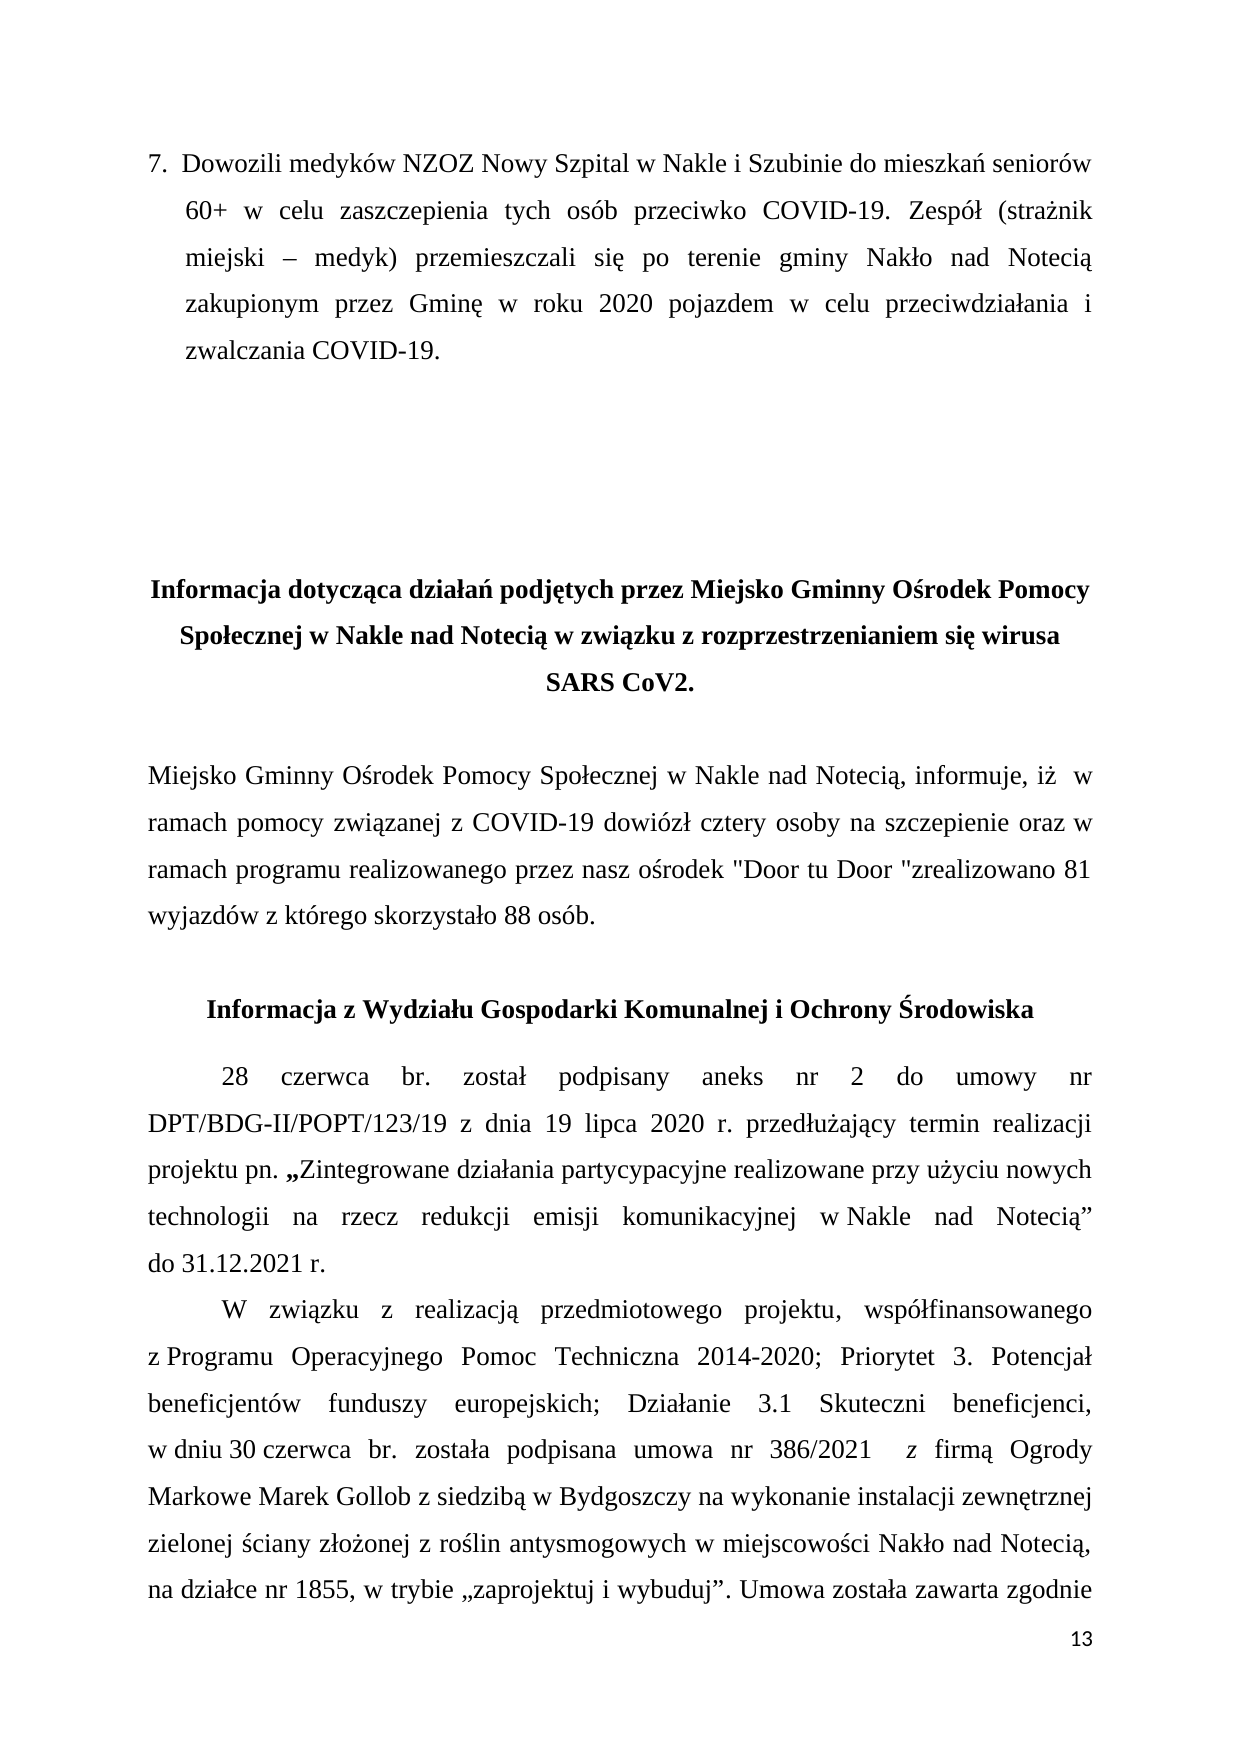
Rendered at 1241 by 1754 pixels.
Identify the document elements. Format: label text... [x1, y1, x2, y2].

text Informacja z Wydziału Gospodarki Komunalnej i Ochrony Środowiska [148, 993, 1093, 1024]
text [148, 1294, 1093, 1605]
text 28 czerwca br. został podpisany aneks nr 2 do umowy nr DPT/BDG-II/POPT/123/19 z dnia 19 lipca 2020 r. przedłużający termin realizacji projektu pn. „Zintegrowane działania partycypacyjne realizowane przy użyciu nowych technologii na rzecz redukcji emisji komunikacyjnej w Nakle nad Notecią” do 31.12.2021 r. [148, 1060, 1093, 1278]
text Miejsko Gminny Ośrodek Pomocy Społecznej w Nakle nad Notecią, informuje, iż w ramach pomocy związanej z COVID-19 dowiózł cztery osoby na szczepienie oraz w ramach programu realizowanego przez nasz ośrodek "Door tu Door "zrealizowano 81 wyjazdów z którego skorzystało 88 osób. [148, 759, 1093, 931]
text Informacja dotycząca działań podjętych przez Miejsko Gminny Ośrodek Pomocy Społecznej w Nakle nad Notecią w związku z rozprzestrzenianiem się wirusa SARS CoV2. [148, 573, 1093, 697]
text 7. Dowozili medyków NZOZ Nowy Szpital w Nakle i Szubinie do mieszkań seniorów 60+ w celu zaszczepienia tych osób przeciwko COVID-19. Zespół (strażnik miejski – medyk) przemieszczali się po terenie gminy Nakło nad Notecią zakupionym przez Gminę w roku 2020 pojazdem w celu przeciwdziałania i zwalczania COVID-19. [148, 148, 1093, 365]
